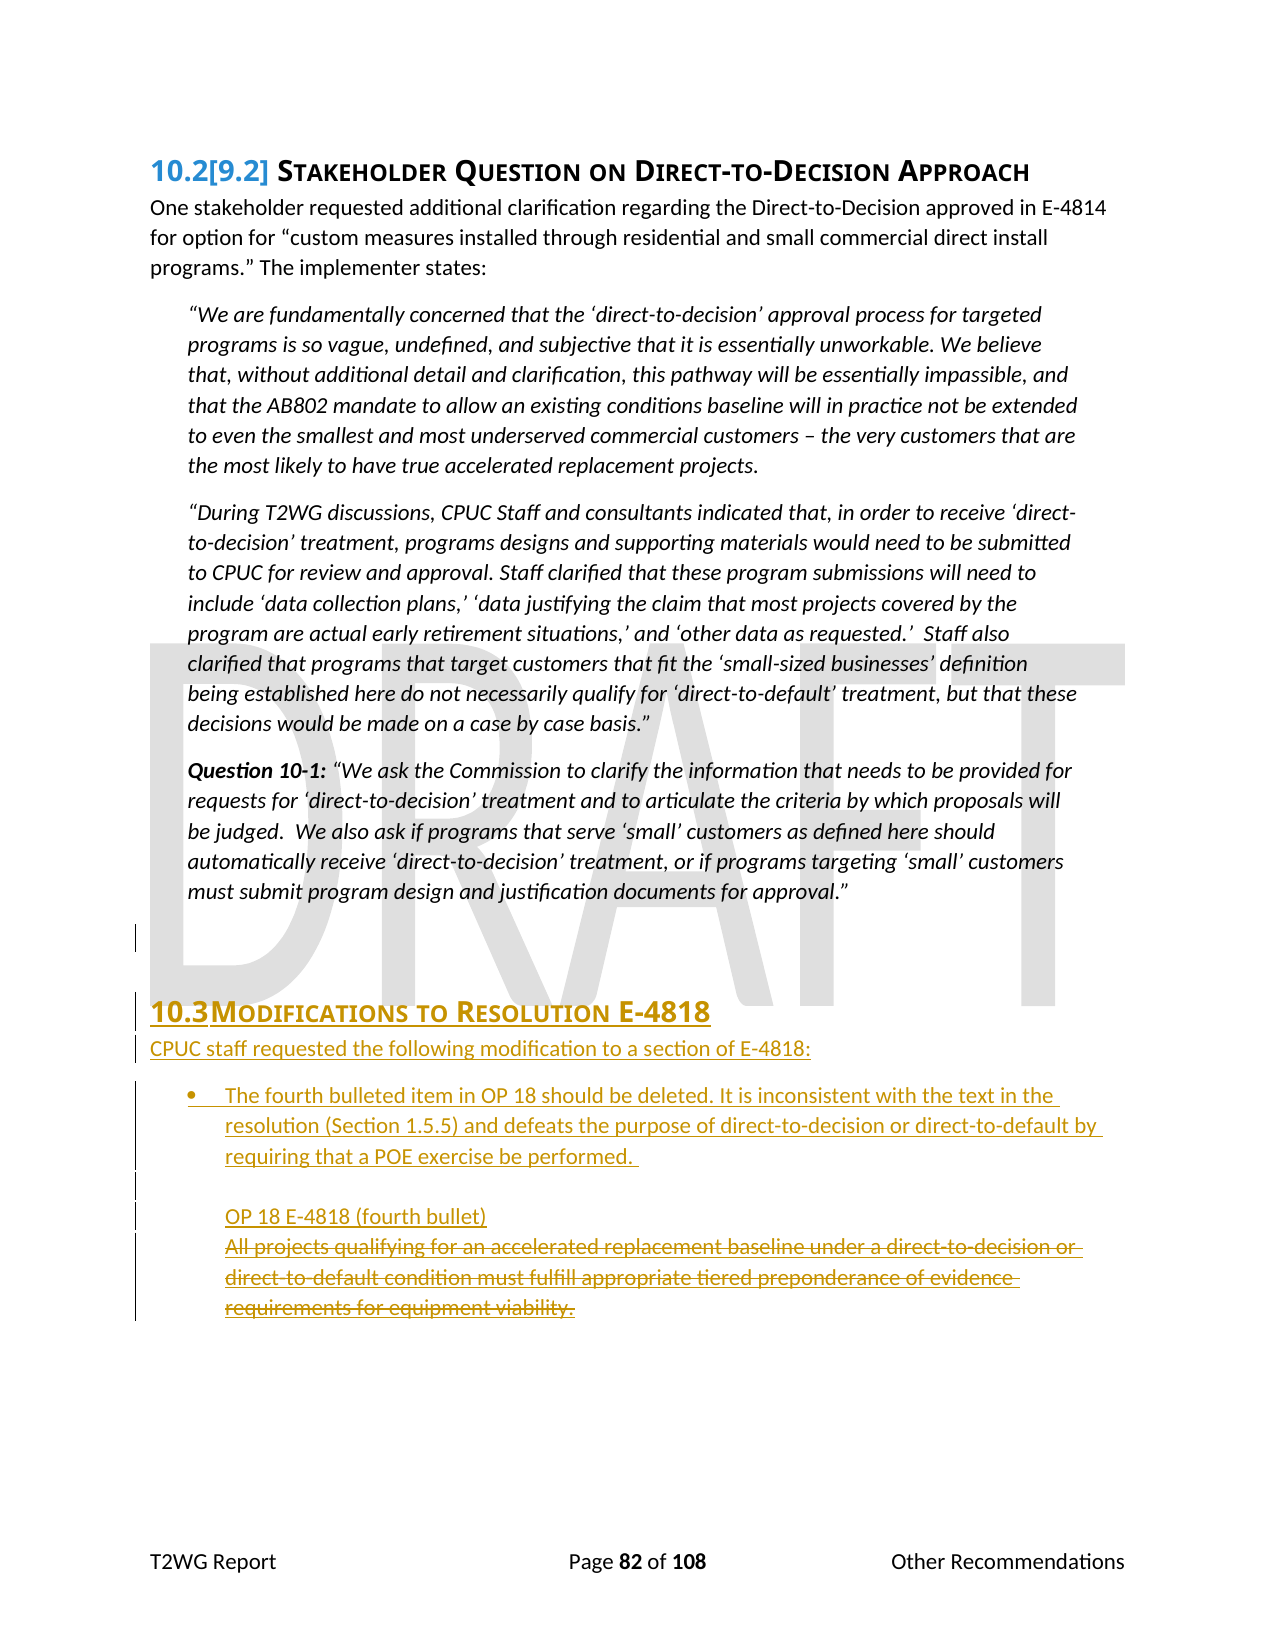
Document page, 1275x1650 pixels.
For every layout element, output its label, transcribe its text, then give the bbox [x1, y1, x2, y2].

text “During T2WG discussions, CPUC Staff and consultants indicated that, in order to receive ‘direct-to-decision’ treatment, programs designs and supporting materials would need to be submitted to CPUC for review and approval. Staff clarified that these program submissions will need to include ‘data collection plans,’ ‘data justifying the claim that most projects covered by the program are actual early retirement situations,’ and ‘other data as requested.’ Staff also clarified that programs that target customers that fit the ‘small-sized businesses’ definition being established here do not necessarily qualify for ‘direct-to-default’ treatment, but that these decisions would be made on a case by case basis.” [187, 498, 1087, 737]
text “We are fundamentally concerned that the ‘direct-to-decision’ approval process for targeted programs is so vague, undefined, and subjective that it is essentially unworkable. We believe that, without additional detail and clarification, this pathway will be essentially impassible, and that the AB802 mandate to allow an existing conditions baseline will in practice not be extended to even the smallest and most underserved commercial customers – the very customers that are the most likely to have true accelerated replacement projects. [187, 300, 1087, 479]
text Question 10-1: “We ask the Commission to clarify the information that needs to be provided for requests for ‘direct-to-decision’ treatment and to articulate the criteria by which proposals will be judged. We also ask if programs that serve ‘small’ customers as defined here should automatically receive ‘direct-to-decision’ treatment, or if programs targeting ‘small’ customers must submit program design and justification documents for approval.” [187, 756, 1087, 905]
subtitle Stakeholder Question on Direct-to-Decision Approach [150, 150, 1125, 190]
text One stakeholder requested additional clarification regarding the Direct-to-Decision approved in E-4814 for option for “custom measures installed through residential and small commercial direct install programs.” The implementer states: [150, 193, 1125, 281]
